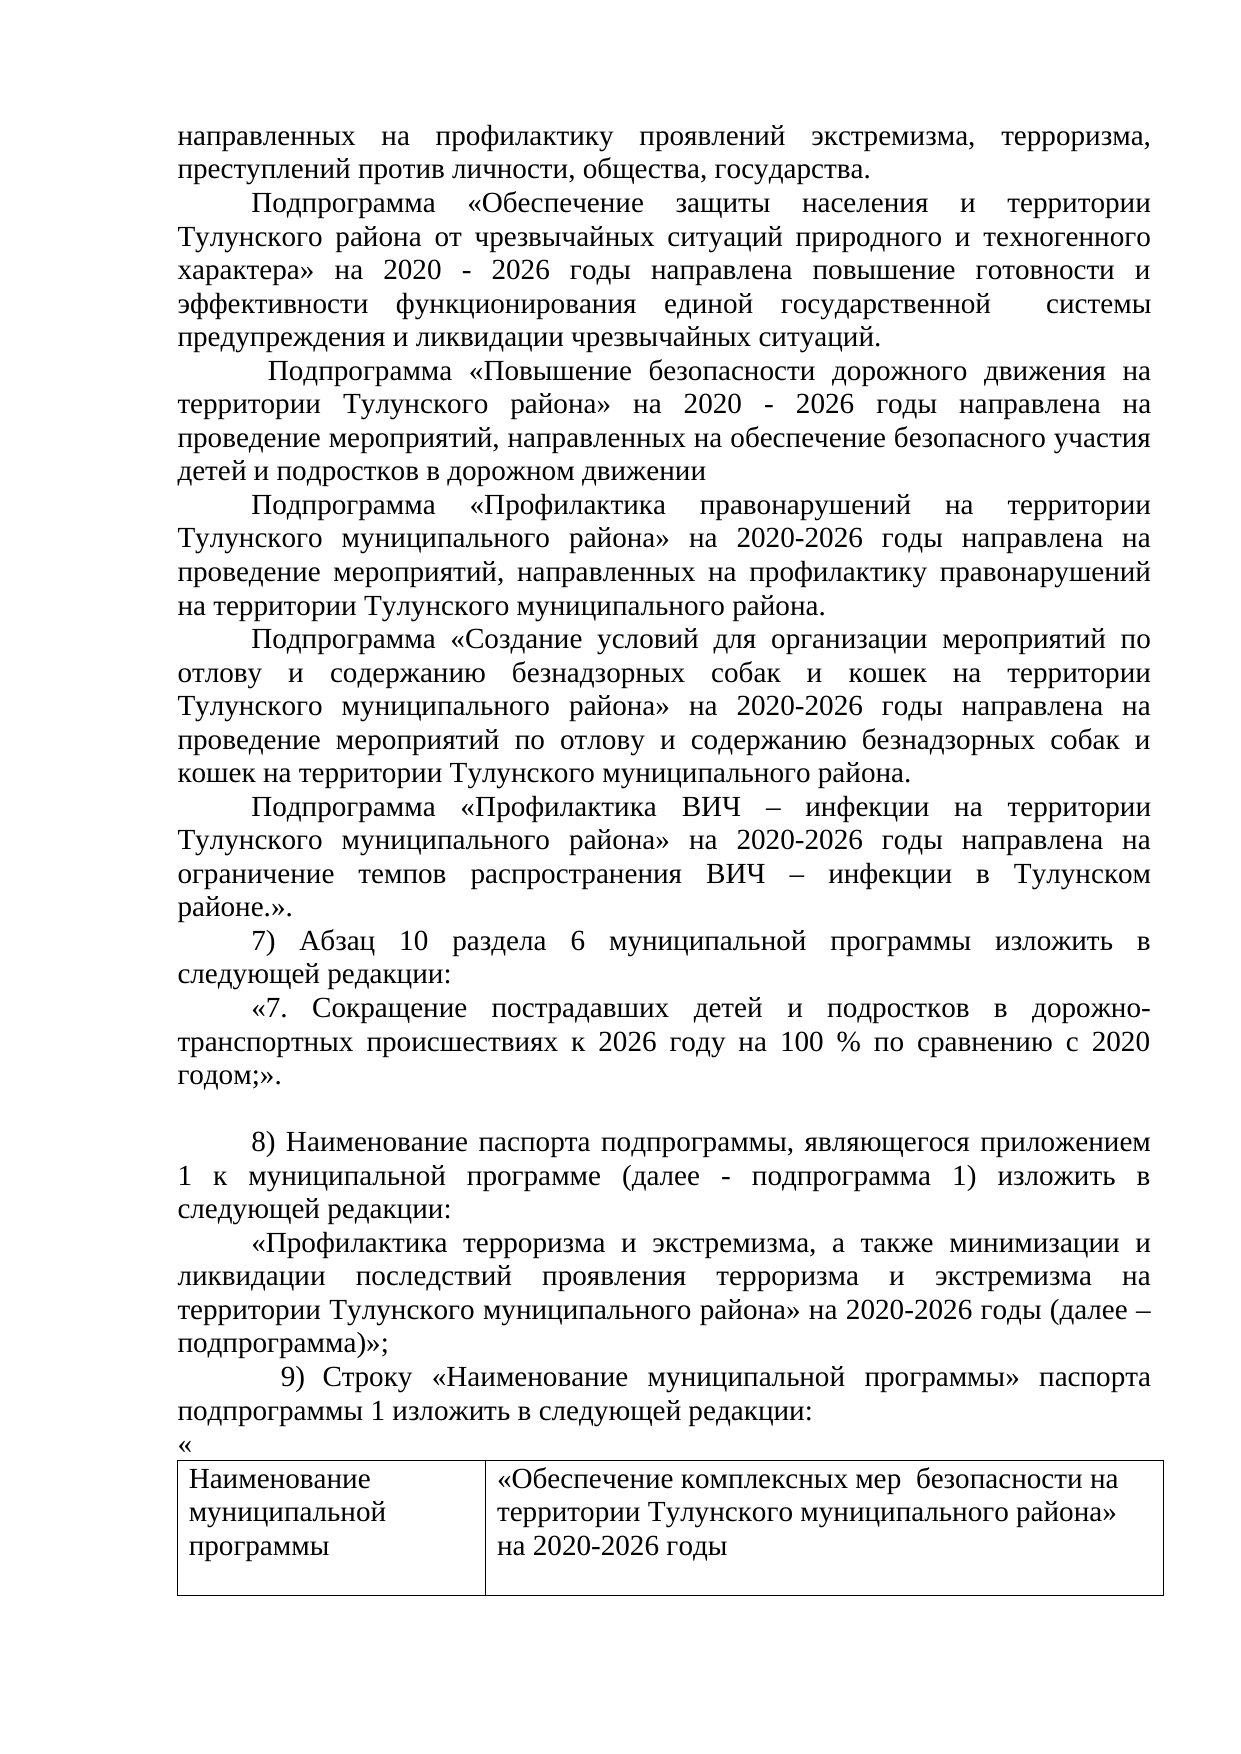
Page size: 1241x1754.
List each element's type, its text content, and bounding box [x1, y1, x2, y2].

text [177, 118, 1152, 185]
text Подпрограмма «Повышение безопасности дорожного движения на территории Тулунского района» на 2020 - 2026 годы направлена на проведение мероприятий, направленных на обеспечение безопасного участия детей и подростков в дорожном движении [177, 353, 1152, 487]
text Подпрограмма «Создание условий для организации мероприятий по отлову и содержанию безнадзорных собак и кошек на территории Тулунского муниципального района» на 2020-2026 годы направлена на проведение мероприятий по отлову и содержанию безнадзорных собак и кошек на территории Тулунского муниципального района. [177, 621, 1152, 789]
text «Профилактика терроризма и экстремизма, а также минимизации и ликвидации последствий проявления терроризма и экстремизма на территории Тулунского муниципального района» на 2020-2026 годы (далее – подпрограмма)»; [177, 1225, 1152, 1359]
text « [177, 1426, 1152, 1460]
text «7. Сокращение пострадавших детей и подростков в дорожно-транспортных происшествиях к 2026 году на 100 % по сравнению с 2020 годом;». [177, 990, 1152, 1091]
table_header «Обеспечение комплексных мер безопасности на территории Тулунского муниципального района» на 2020-2026 годы [486, 1461, 1163, 1595]
text Подпрограмма «Профилактика ВИЧ – инфекции на территории Тулунского муниципального района» на 2020-2026 годы направлена на ограничение темпов распространения ВИЧ – инфекции в Тулунском районе.». [177, 789, 1152, 923]
table_header Наименование муниципальной программы [178, 1461, 485, 1595]
text Подпрограмма «Профилактика правонарушений на территории Тулунского муниципального района» на 2020-2026 годы направлена на проведение мероприятий, направленных на профилактику правонарушений на территории Тулунского муниципального района. [177, 487, 1152, 621]
text 8) Наименование паспорта подпрограммы, являющегося приложением 1 к муниципальной программе (далее - подпрограмма 1) изложить в следующей редакции: [177, 1124, 1152, 1225]
text 7) Абзац 10 раздела 6 муниципальной программы изложить в следующей редакции: [177, 923, 1152, 990]
text 9) Строку «Наименование муниципальной программы» паспорта подпрограммы 1 изложить в следующей редакции: [177, 1359, 1152, 1426]
text Подпрограмма «Обеспечение защиты населения и территории Тулунского района от чрезвычайных ситуаций природного и техногенного характера» на 2020 - 2026 годы направлена повышение готовности и эффективности функционирования единой государственной системы предупреждения и ликвидации чрезвычайных ситуаций. [177, 185, 1152, 353]
